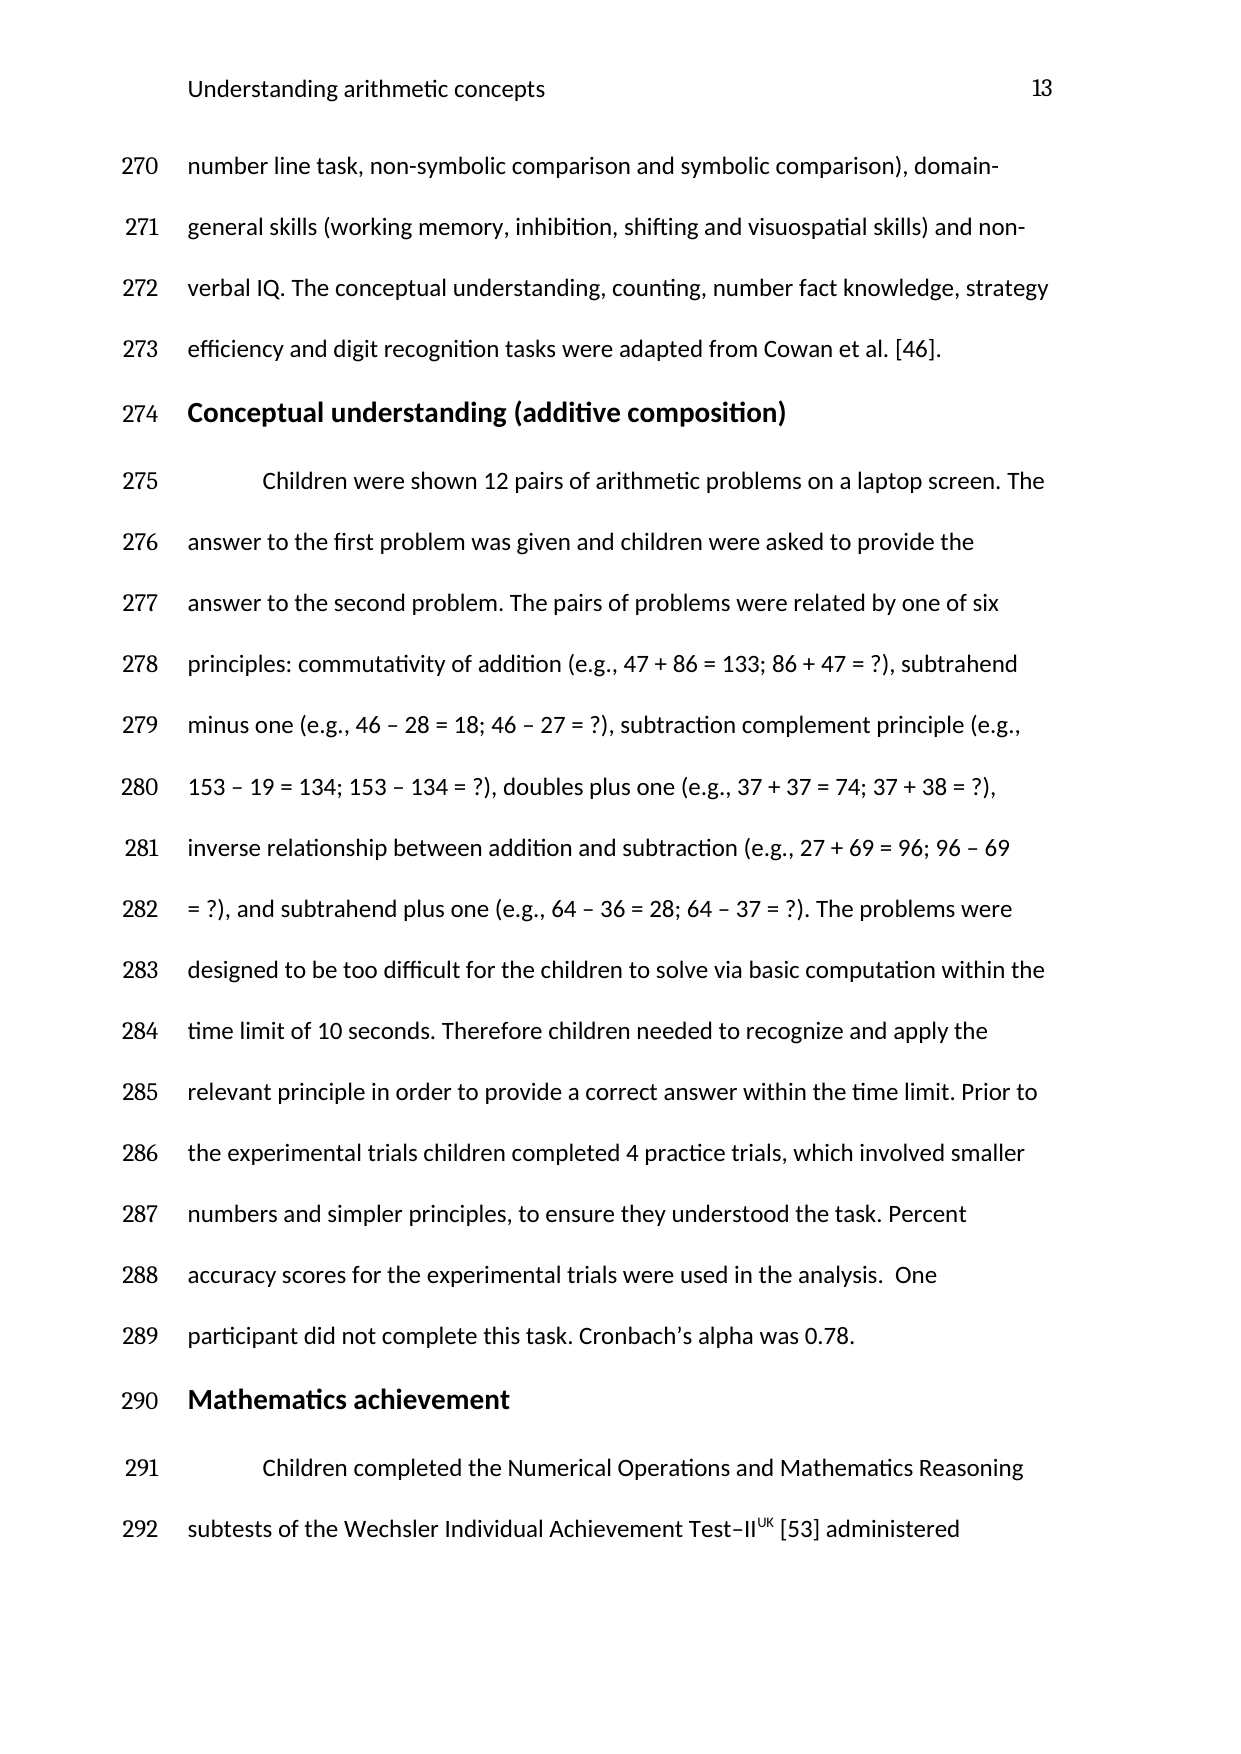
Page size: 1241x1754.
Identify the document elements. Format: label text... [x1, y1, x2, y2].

text Mathematics achievement [187, 1381, 1053, 1417]
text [187, 150, 1053, 364]
text Conceptual understanding (additive composition) [187, 394, 1053, 430]
text Children were shown 12 pairs of arithmetic problems on a laptop screen. The answer to the first problem was given and children were asked to provide the answer to the second problem. The pairs of problems were related by one of six principles: commutativity of addition (e.g., 47 + 86 = 133; 86 + 47 = ?), subtrahend minus one (e.g., 46 – 28 = 18; 46 – 27 = ?), subtraction complement principle (e.g., 153 – 19 = 134; 153 – 134 = ?), doubles plus one (e.g., 37 + 37 = 74; 37 + 38 = ?), inverse relationship between addition and subtraction (e.g., 27 + 69 = 96; 96 – 69 = ?), and subtrahend plus one (e.g., 64 – 36 = 28; 64 – 37 = ?). The problems were designed to be too difficult for the children to solve via basic computation within the time limit of 10 seconds. Therefore children needed to recognize and apply the relevant principle in order to provide a correct answer within the time limit. Prior to the experimental trials children completed 4 practice trials, which involved smaller numbers and simpler principles, to ensure they understood the task. Percent accuracy scores for the experimental trials were used in the analysis. One participant did not complete this task. Cronbach’s alpha was 0.78. [187, 465, 1053, 1351]
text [187, 1452, 1053, 1544]
